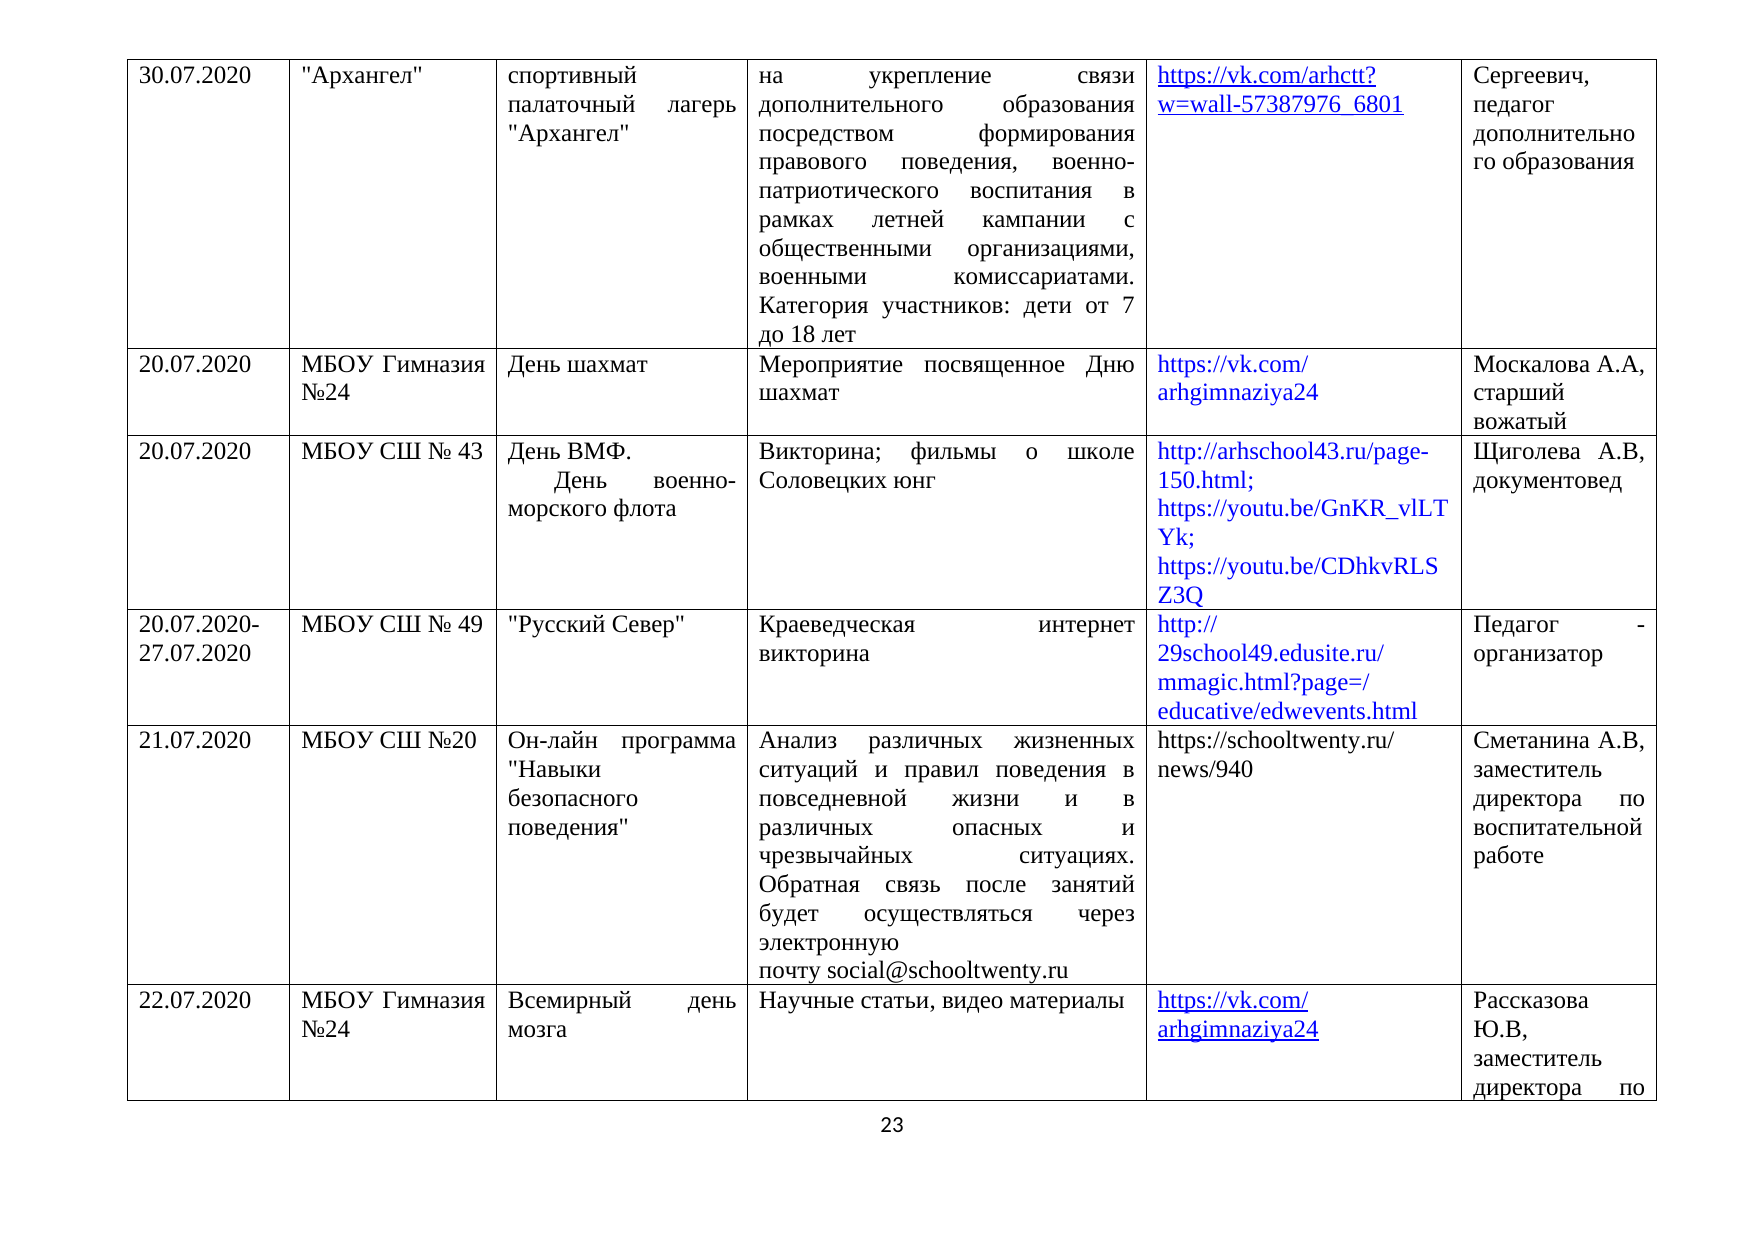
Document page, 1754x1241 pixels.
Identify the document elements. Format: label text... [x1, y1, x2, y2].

table_cell "Русский Север" [497, 610, 747, 724]
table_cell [1147, 60, 1461, 348]
table_cell Сметанина А.В, заместитель директора по воспитательной работе [1462, 726, 1656, 984]
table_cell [1147, 985, 1461, 1100]
table_cell Он-лайн программа "Навыки безопасного поведения" [497, 726, 747, 984]
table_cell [497, 60, 747, 348]
table_cell МБОУ СШ № 49 [290, 610, 496, 724]
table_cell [497, 985, 747, 1100]
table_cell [748, 985, 1146, 1100]
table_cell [290, 60, 496, 348]
table_cell Мероприятие посвященное Дню шахмат [748, 349, 1146, 435]
table_cell https://schooltwenty.ru/news/940 [1147, 726, 1461, 984]
table_cell Москалова А.А, старший вожатый [1462, 349, 1656, 435]
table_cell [1462, 985, 1656, 1100]
table_cell Краеведческая интернет викторина [748, 610, 1146, 724]
table_cell Педагог - организатор [1462, 610, 1656, 724]
table_cell 22.07.2020 [128, 985, 289, 1100]
table_cell МБОУ СШ № 43 [290, 436, 496, 608]
table_cell МБОУ СШ №20 [290, 726, 496, 984]
table_cell День шахмат [497, 349, 747, 435]
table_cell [1462, 60, 1656, 348]
table_cell Викторина; фильмы о школе Соловецких юнг [748, 436, 1146, 608]
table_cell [748, 60, 1146, 348]
table_cell http://arhschool43.ru/page-150.html; https://youtu.be/GnKR_vlLTYk; https://youtu.be/CDhkvRLSZ3Q [1147, 436, 1461, 608]
table_cell День ВМФ. День военно-морского флота [497, 436, 747, 608]
table_cell 20.07.2020 [128, 349, 289, 435]
table_cell МБОУ Гимназия №24 [290, 349, 496, 435]
table_cell 20.07.2020 [128, 436, 289, 608]
table_cell МБОУ Гимназия №24 [290, 985, 496, 1100]
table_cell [128, 60, 289, 348]
table_cell 20.07.2020-27.07.2020 [128, 610, 289, 724]
table_cell http://29school49.edusite.ru/mmagic.html?page=/educative/edwevents.html [1147, 610, 1461, 724]
table_cell 21.07.2020 [128, 726, 289, 984]
table_cell Щиголева А.В, документовед [1462, 436, 1656, 608]
table_cell https://vk.com/arhgimnaziya24 [1147, 349, 1461, 435]
